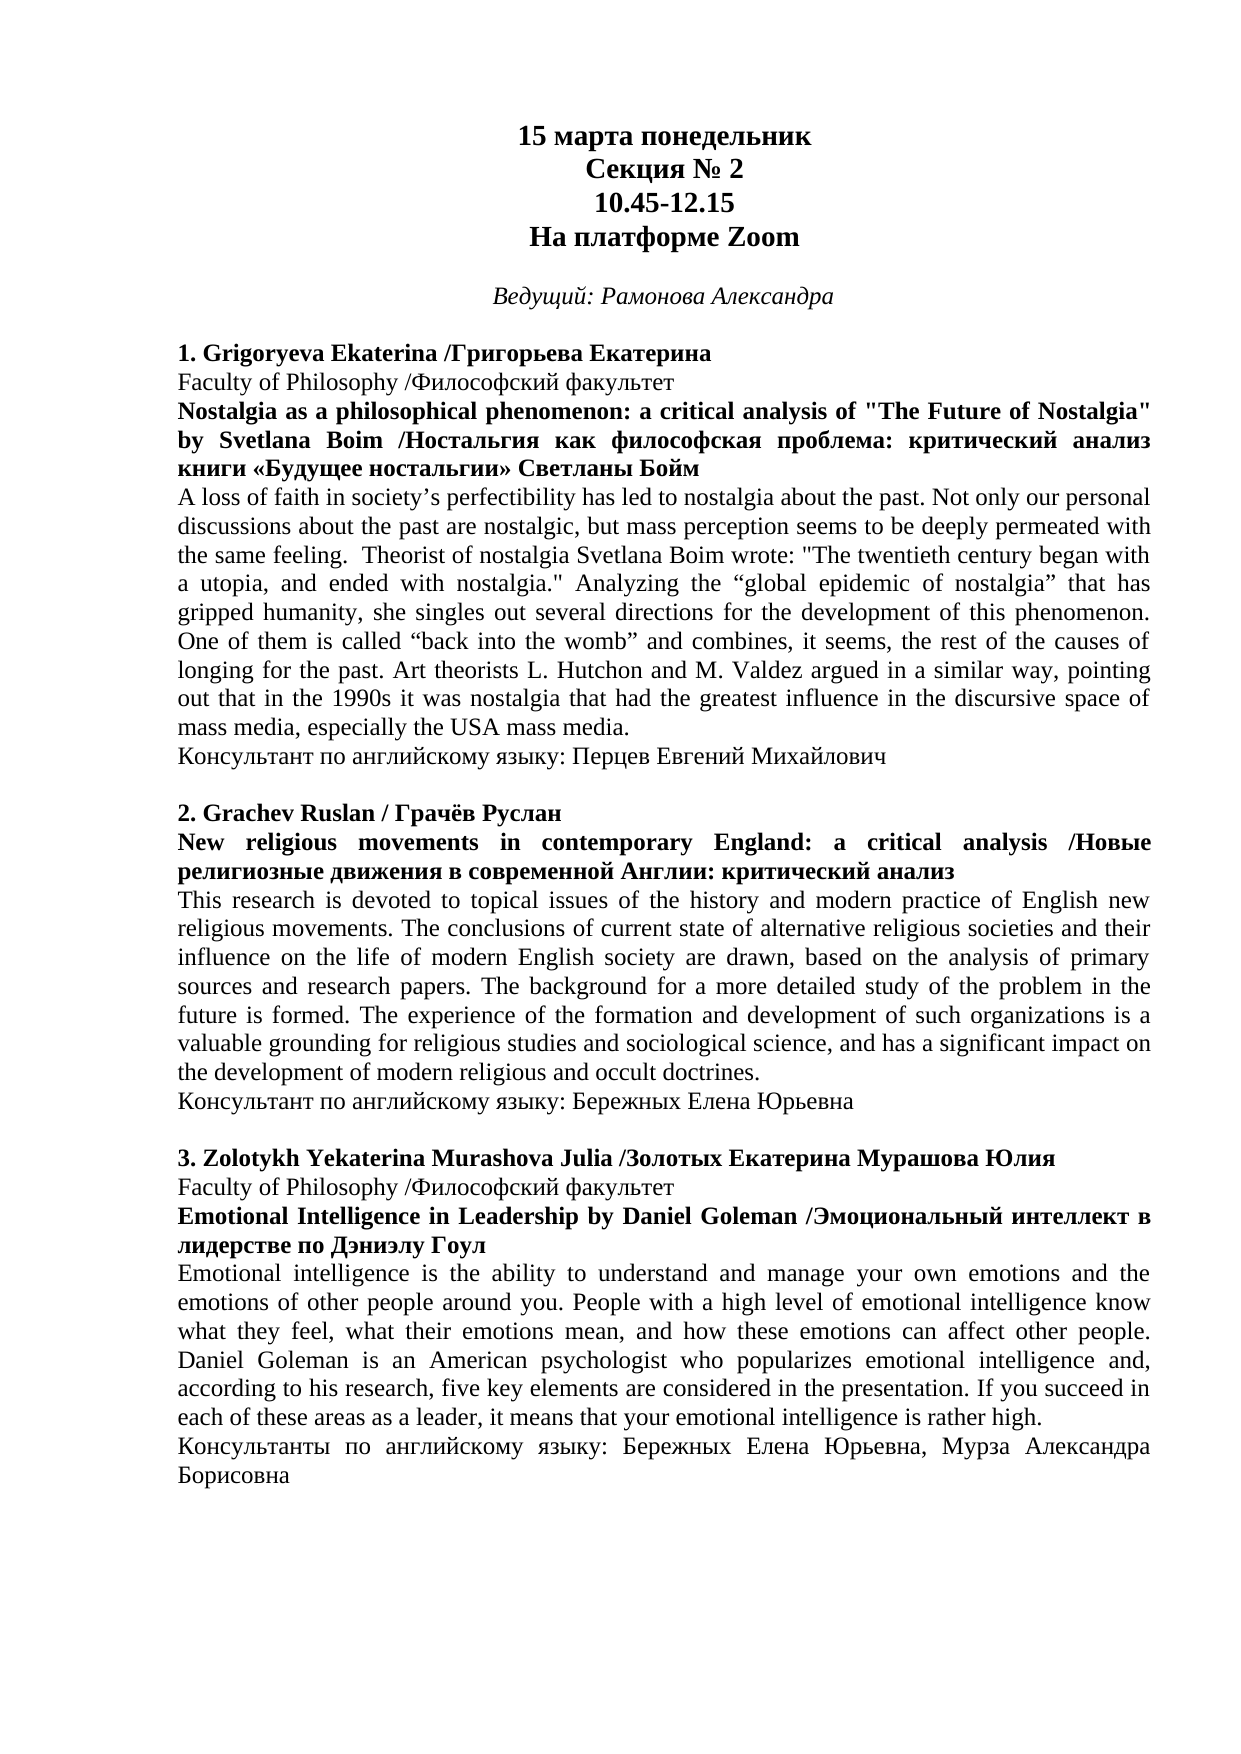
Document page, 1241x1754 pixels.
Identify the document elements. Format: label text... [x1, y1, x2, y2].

text Консультанты по английскому языку: Бережных Елена Юрьевна, Мурза Александра Борисовна [177, 1431, 1152, 1488]
text New religious movements in contemporary England: a critical analysis /Новые религиозные движения в современной Англии: критический анализ [177, 827, 1152, 885]
text Секция № 2 [177, 152, 1152, 185]
text Консультант по английскому языку: Перцев Евгений Михайлович [177, 741, 1152, 770]
list Faculty of Philosophy /Философский факультет [177, 1172, 1152, 1201]
text На платформе Zoom [177, 219, 1152, 252]
text Консультант по английскому языку: Бережных Елена Юрьевна [177, 1086, 1152, 1115]
list 1. Grigoryeva Ekaterina /Григорьева Екатерина [177, 338, 1152, 367]
text This research is devoted to topical issues of the history and modern practice of English new religious movements. The conclusions of current state of alternative religious societies and their influence on the life of modern English society are drawn, based on the analysis of primary sources and research papers. The background for a more detailed study of the problem in the future is formed. The experience of the formation and development of such organizations is a valuable grounding for religious studies and sociological science, and has a significant impact on the development of modern religious and occult doctrines. [177, 913, 1152, 1086]
list 3. Zolotykh Yekaterina Murashova Julia /Золотых Екатерина Мурашова Юлия [177, 1143, 1152, 1172]
text 10.45-12.15 [177, 185, 1152, 219]
list 2. Grachev Ruslan / Грачёв Руслан [177, 798, 1152, 827]
text 15 марта понедельник [177, 118, 1152, 152]
text Emotional Intelligence in Leadership by Daniel Goleman /Эмоциональный интеллект в лидерстве по Дэниэлу Гоул [177, 1201, 1152, 1258]
list Faculty of Philosophy /Философский факультет [177, 367, 1152, 396]
text Ведущий: Рамонова Александра [177, 281, 1152, 310]
text Emotional intelligence is the ability to understand and manage your own emotions and the emotions of other people around you. People with a high level of emotional intelligence know what they feel, what their emotions mean, and how these emotions can affect other people. Daniel Goleman is an American psychologist who popularizes emotional intelligence and, according to his research, five key elements are considered in the presentation. If you succeed in each of these areas as a leader, it means that your emotional intelligence is rather high. [177, 1258, 1152, 1431]
text A loss of faith in society’s perfectibility has led to nostalgia about the past. Not only our personal discussions about the past are nostalgic, but mass perception seems to be deeply permeated with the same feeling. Theorist of nostalgia Svetlana Boim wrote: "The twentieth century began with a utopia, and ended with nostalgia." Analyzing the “global epidemic of nostalgia” that has gripped humanity, she singles out several directions for the development of this phenomenon. One of them is called “back into the womb” and combines, it seems, the rest of the causes of longing for the past. Art theorists L. Hutchon and M. Valdez argued in a similar way, pointing out that in the 1990s it was nostalgia that had the greatest influence in the discursive space of mass media, especially the USA mass media. [177, 482, 1152, 741]
text Nostalgia as a philosophical phenomenon: a critical analysis of "The Future of Nostalgia" by Svetlana Boim /Ностальгия как философская проблема: критический анализ книги «Будущее ностальгии» Светланы Бойм [177, 396, 1152, 482]
